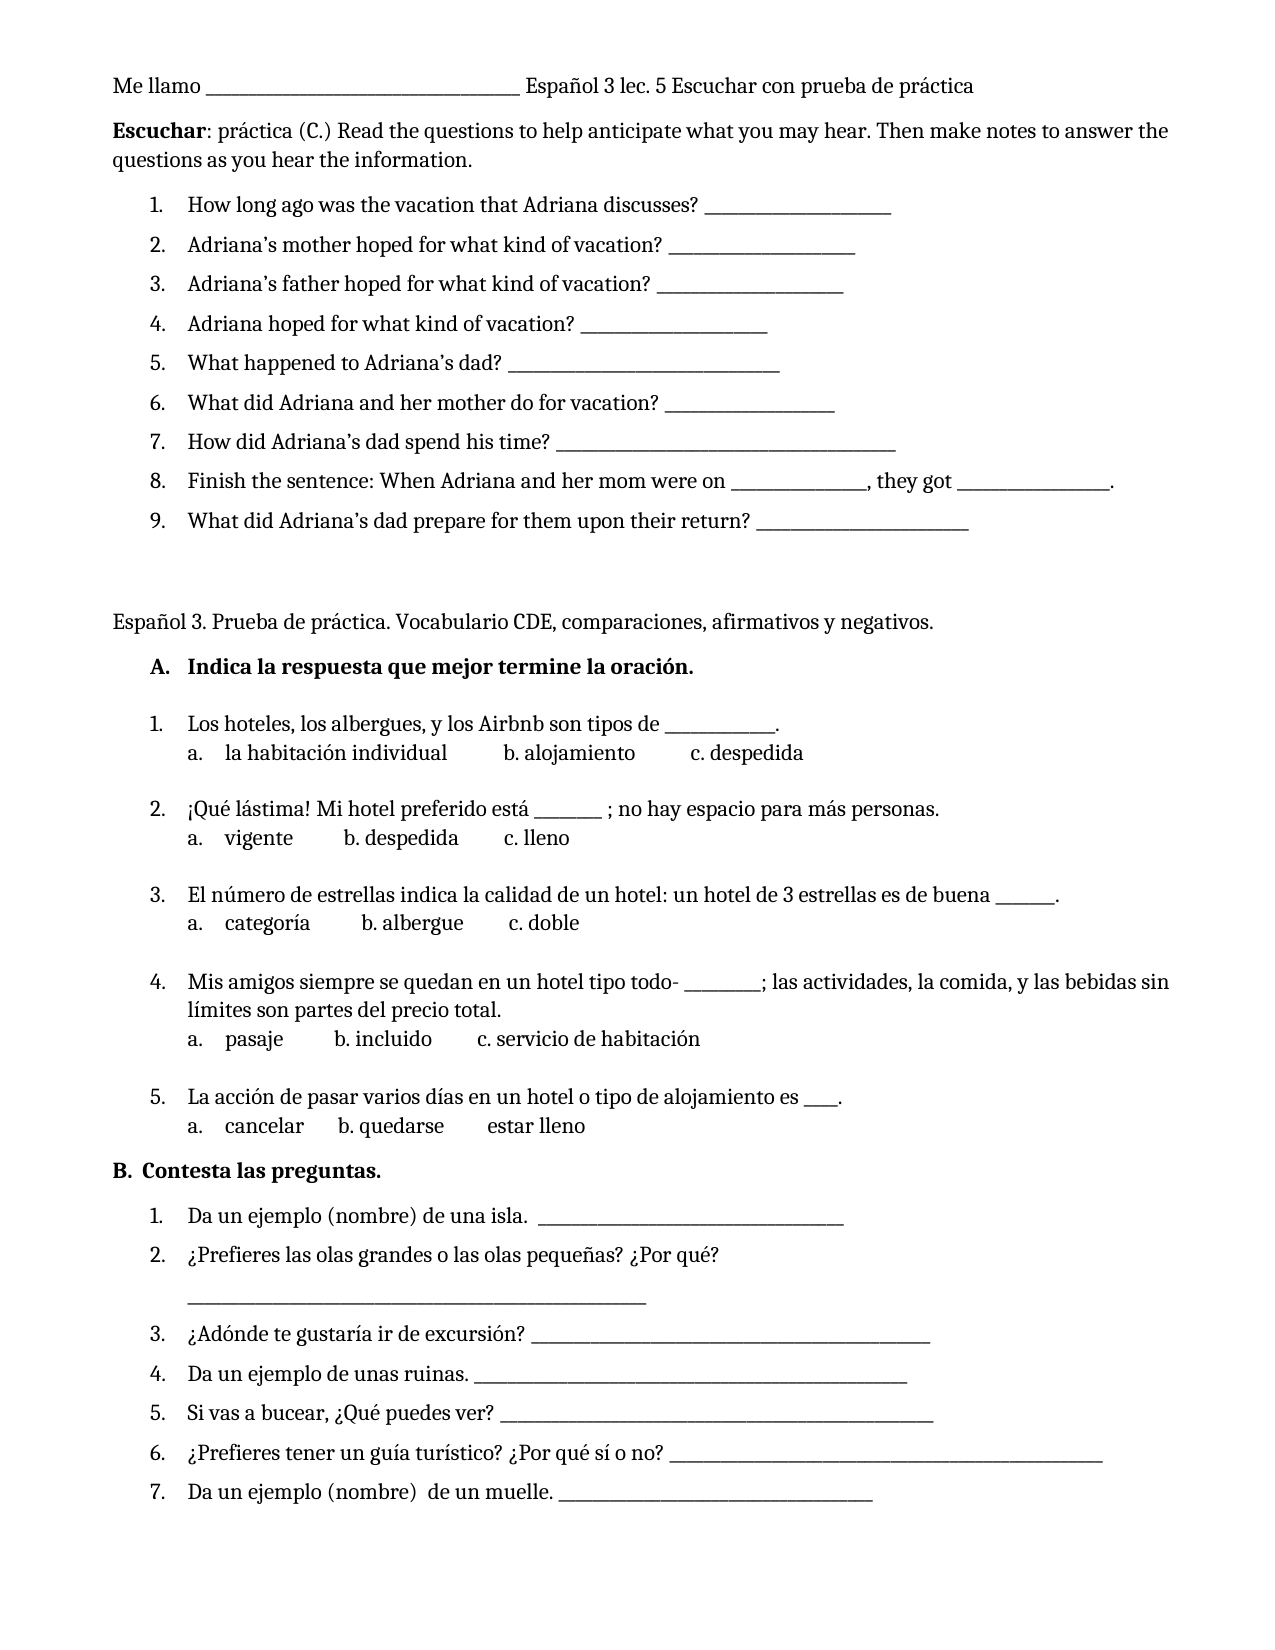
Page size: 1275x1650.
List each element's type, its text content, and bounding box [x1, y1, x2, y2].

list Adriana’s father hoped for what kind of vacation? ______________________ [150, 271, 1172, 297]
list El número de estrellas indica la calidad de un hotel: un hotel de 3 estrellas es de buena _______. [150, 882, 1172, 908]
list vigente b. despedida c. lleno [187, 825, 1172, 851]
list ¿Prefieres tener un guía turístico? ¿Por qué sí o no? ___________________________________________________ [150, 1440, 1172, 1466]
list Da un ejemplo (nombre) de una isla. ____________________________________ [150, 1203, 1172, 1229]
list Indica la respuesta que mejor termine la oración. [150, 654, 1172, 680]
list Finish the sentence: When Adriana and her mom were on ________________, they got __________________. [150, 468, 1172, 494]
list Adriana’s mother hoped for what kind of vacation? ______________________ [150, 231, 1172, 258]
list ¡Qué lástima! Mi hotel preferido está ________ ; no hay espacio para más personas. [150, 796, 1172, 823]
list What did Adriana’s dad prepare for them upon their return? _________________________ [150, 508, 1172, 534]
list Mis amigos siempre se quedan en un hotel tipo todo- _________; las actividades, la comida, y las bebidas sin límites son partes del precio total. [150, 969, 1172, 1023]
list categoría b. albergue c. doble [187, 910, 1172, 936]
list La acción de pasar varios días en un hotel o tipo de alojamiento es ____. [150, 1084, 1172, 1111]
text Me llamo _____________________________________ Español 3 lec. 5 Escuchar con prueba de práctica [112, 73, 1172, 99]
list Da un ejemplo (nombre) de un muelle. _____________________________________ [150, 1479, 1172, 1506]
list Da un ejemplo de unas ruinas. ___________________________________________________ [150, 1361, 1172, 1387]
list ¿Adónde te gustaría ir de excursión? _______________________________________________ [150, 1321, 1172, 1348]
list What did Adriana and her mother do for vacation? ____________________ [150, 389, 1172, 416]
list Adriana hoped for what kind of vacation? ______________________ [150, 310, 1172, 337]
list What happened to Adriana’s dad? ________________________________ [150, 350, 1172, 376]
list Los hoteles, los albergues, y los Airbnb son tipos de _____________. [150, 711, 1172, 737]
list ¿Prefieres las olas grandes o las olas pequeñas? ¿Por qué? ______________________________________________________ [150, 1242, 1172, 1308]
text Escuchar: práctica (C.) Read the questions to help anticipate what you may hear. Then make notes to answer the questions as you hear the information. [112, 118, 1172, 173]
list pasaje b. incluido c. servicio de habitación [187, 1026, 1172, 1052]
list How did Adriana’s dad spend his time? ________________________________________ [150, 429, 1172, 455]
list cancelar b. quedarse estar lleno [187, 1113, 1172, 1139]
text B. Contesta las preguntas. [112, 1158, 1172, 1184]
text Español 3. Prueba de práctica. Vocabulario CDE, comparaciones, afirmativos y negativos. [112, 609, 1172, 635]
list Si vas a bucear, ¿Qué puedes ver? ___________________________________________________ [150, 1400, 1172, 1427]
list How long ago was the vacation that Adriana discusses? ______________________ [150, 192, 1172, 218]
list la habitación individual b. alojamiento c. despedida [187, 739, 1172, 766]
